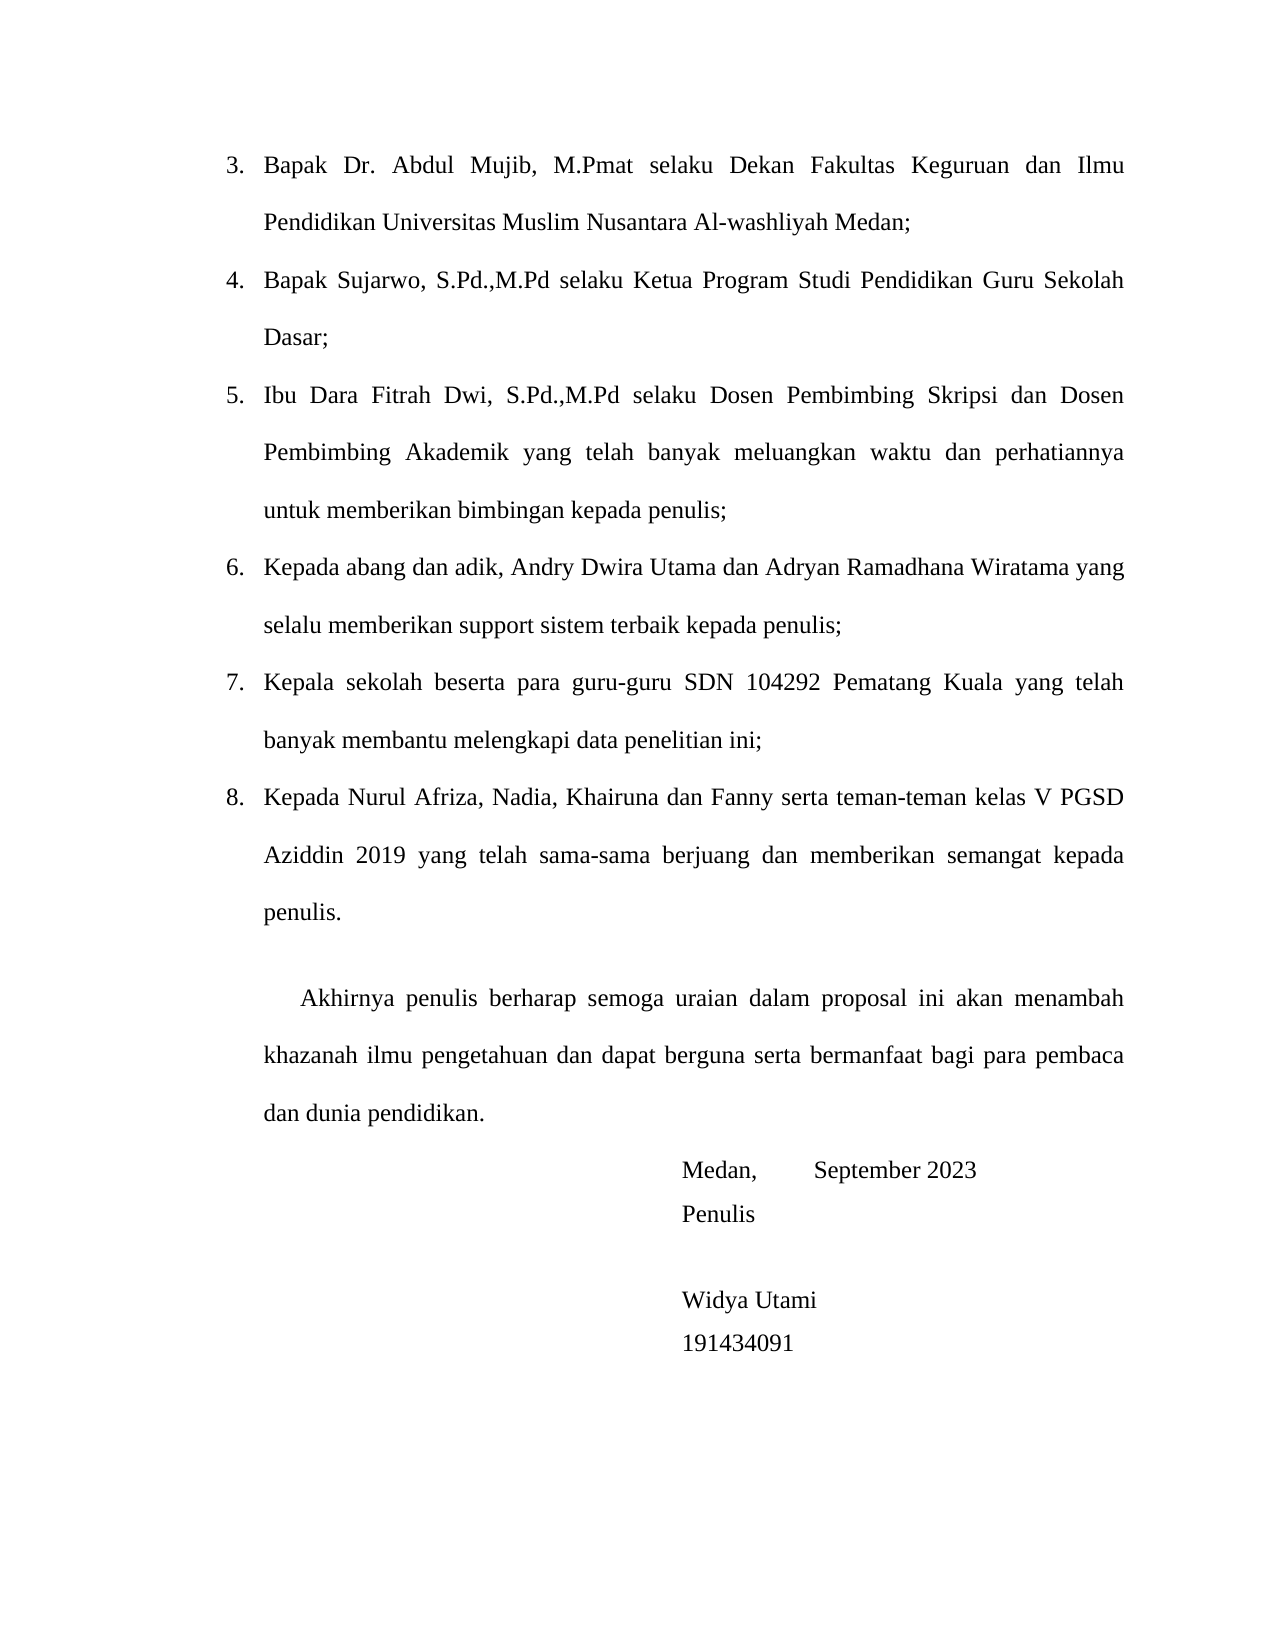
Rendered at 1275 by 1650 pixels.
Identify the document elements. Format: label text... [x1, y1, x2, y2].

text 191434091 [682, 1328, 1125, 1357]
text Medan, September 2023 [682, 1156, 1125, 1184]
text Akhirnya penulis berharap semoga uraian dalam proposal ini akan menambah khazanah ilmu pengetahuan dan dapat berguna serta bermanfaat bagi para pembaca dan dunia pendidikan. [263, 983, 1125, 1127]
list Kepada abang dan adik, Andry Dwira Utama dan Adryan Ramadhana Wiratama yang selalu memberikan support sistem terbaik kepada penulis; [226, 552, 1125, 639]
list Bapak Sujarwo, S.Pd.,M.Pd selaku Ketua Program Studi Pendidikan Guru Sekolah Dasar; [226, 265, 1125, 351]
text Widya Utami [682, 1285, 1125, 1314]
list Bapak Dr. Abdul Mujib, M.Pmat selaku Dekan Fakultas Keguruan dan Ilmu Pendidikan Universitas Muslim Nusantara Al-washliyah Medan; [226, 150, 1125, 236]
list Kepada Nurul Afriza, Nadia, Khairuna dan Fanny serta teman-teman kelas V PGSD Aziddin 2019 yang telah sama-sama berjuang dan memberikan semangat kepada penulis. [226, 782, 1125, 926]
list Kepala sekolah beserta para guru-guru SDN 104292 Pematang Kuala yang telah banyak membantu melengkapi data penelitian ini; [226, 667, 1125, 754]
list Ibu Dara Fitrah Dwi, S.Pd.,M.Pd selaku Dosen Pembimbing Skripsi dan Dosen Pembimbing Akademik yang telah banyak meluangkan waktu dan perhatiannya untuk memberikan bimbingan kepada penulis; [226, 380, 1125, 524]
text Penulis [682, 1199, 1125, 1227]
